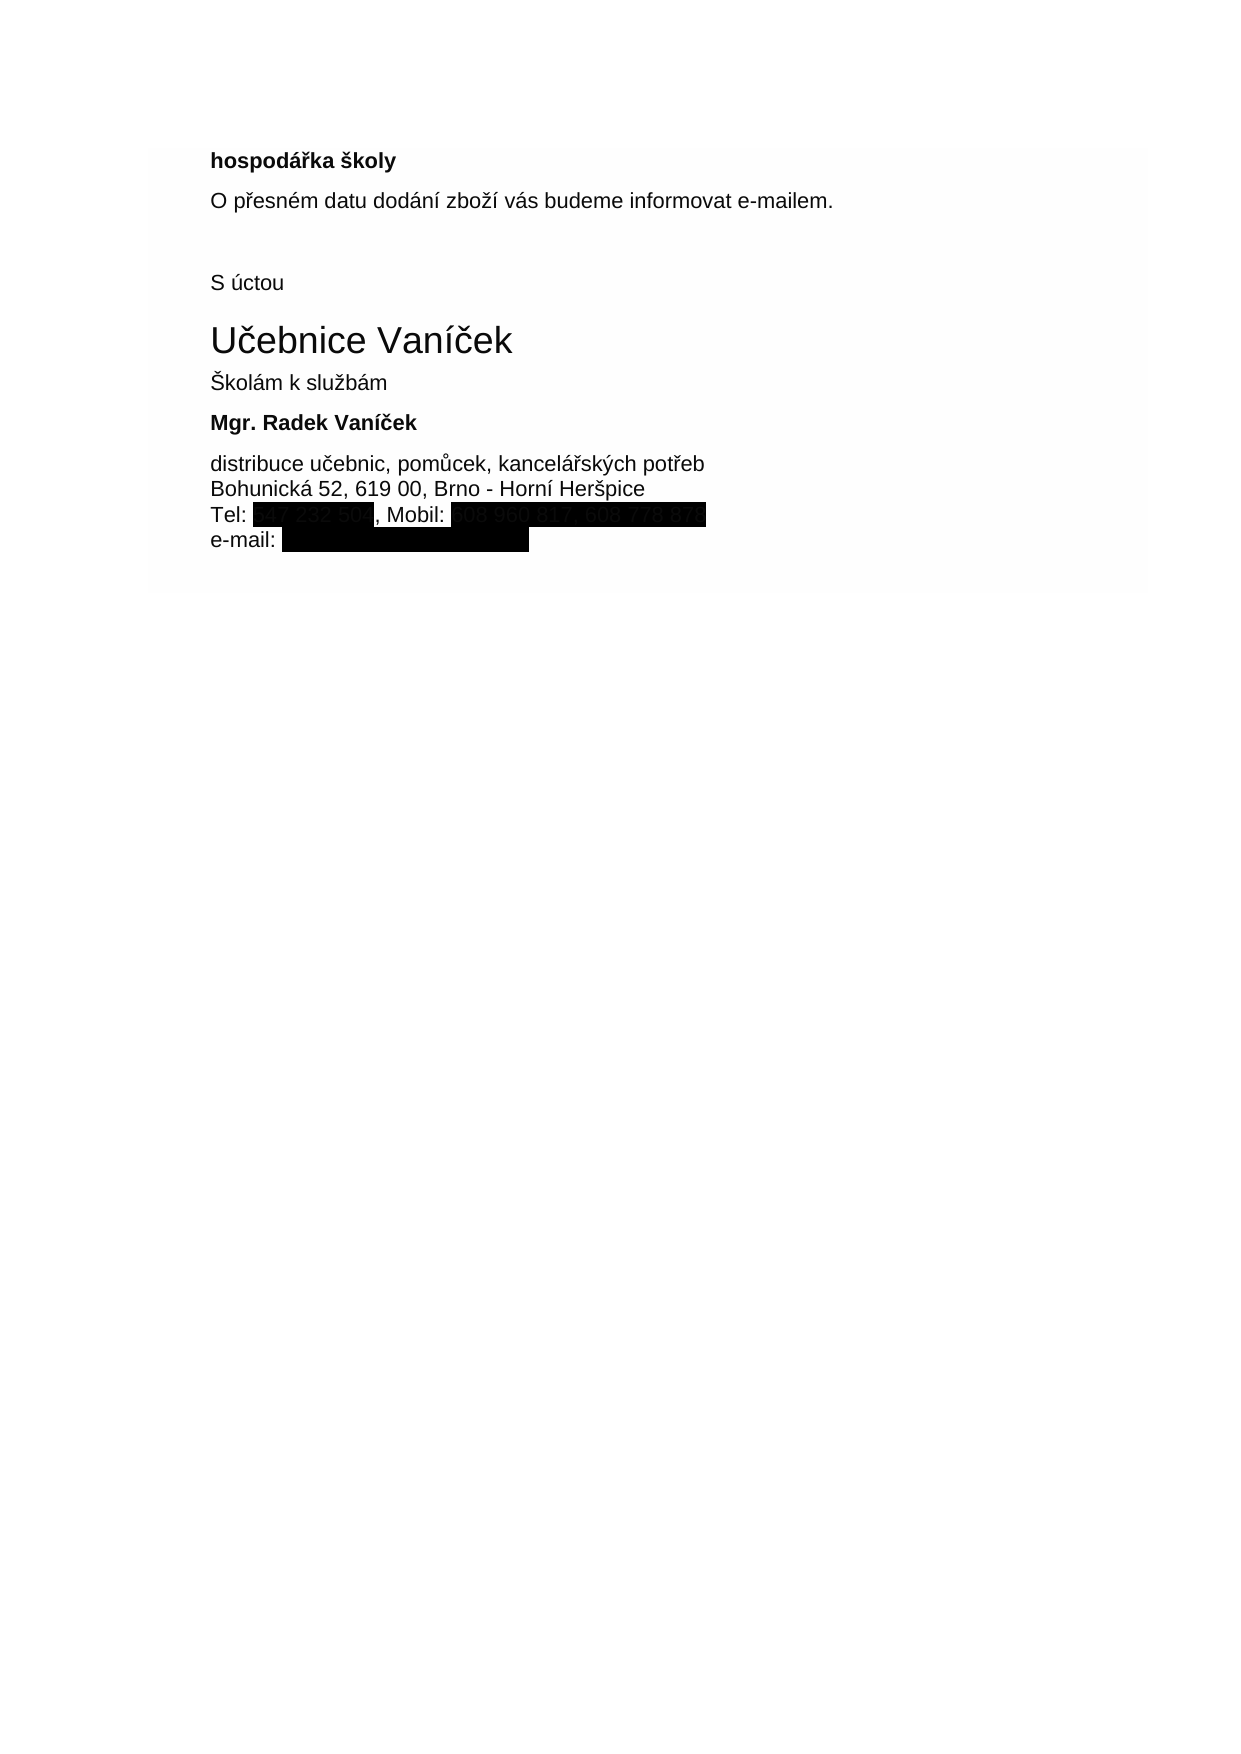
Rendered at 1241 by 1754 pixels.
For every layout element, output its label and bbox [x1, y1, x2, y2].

table_header [148, 148, 1148, 593]
